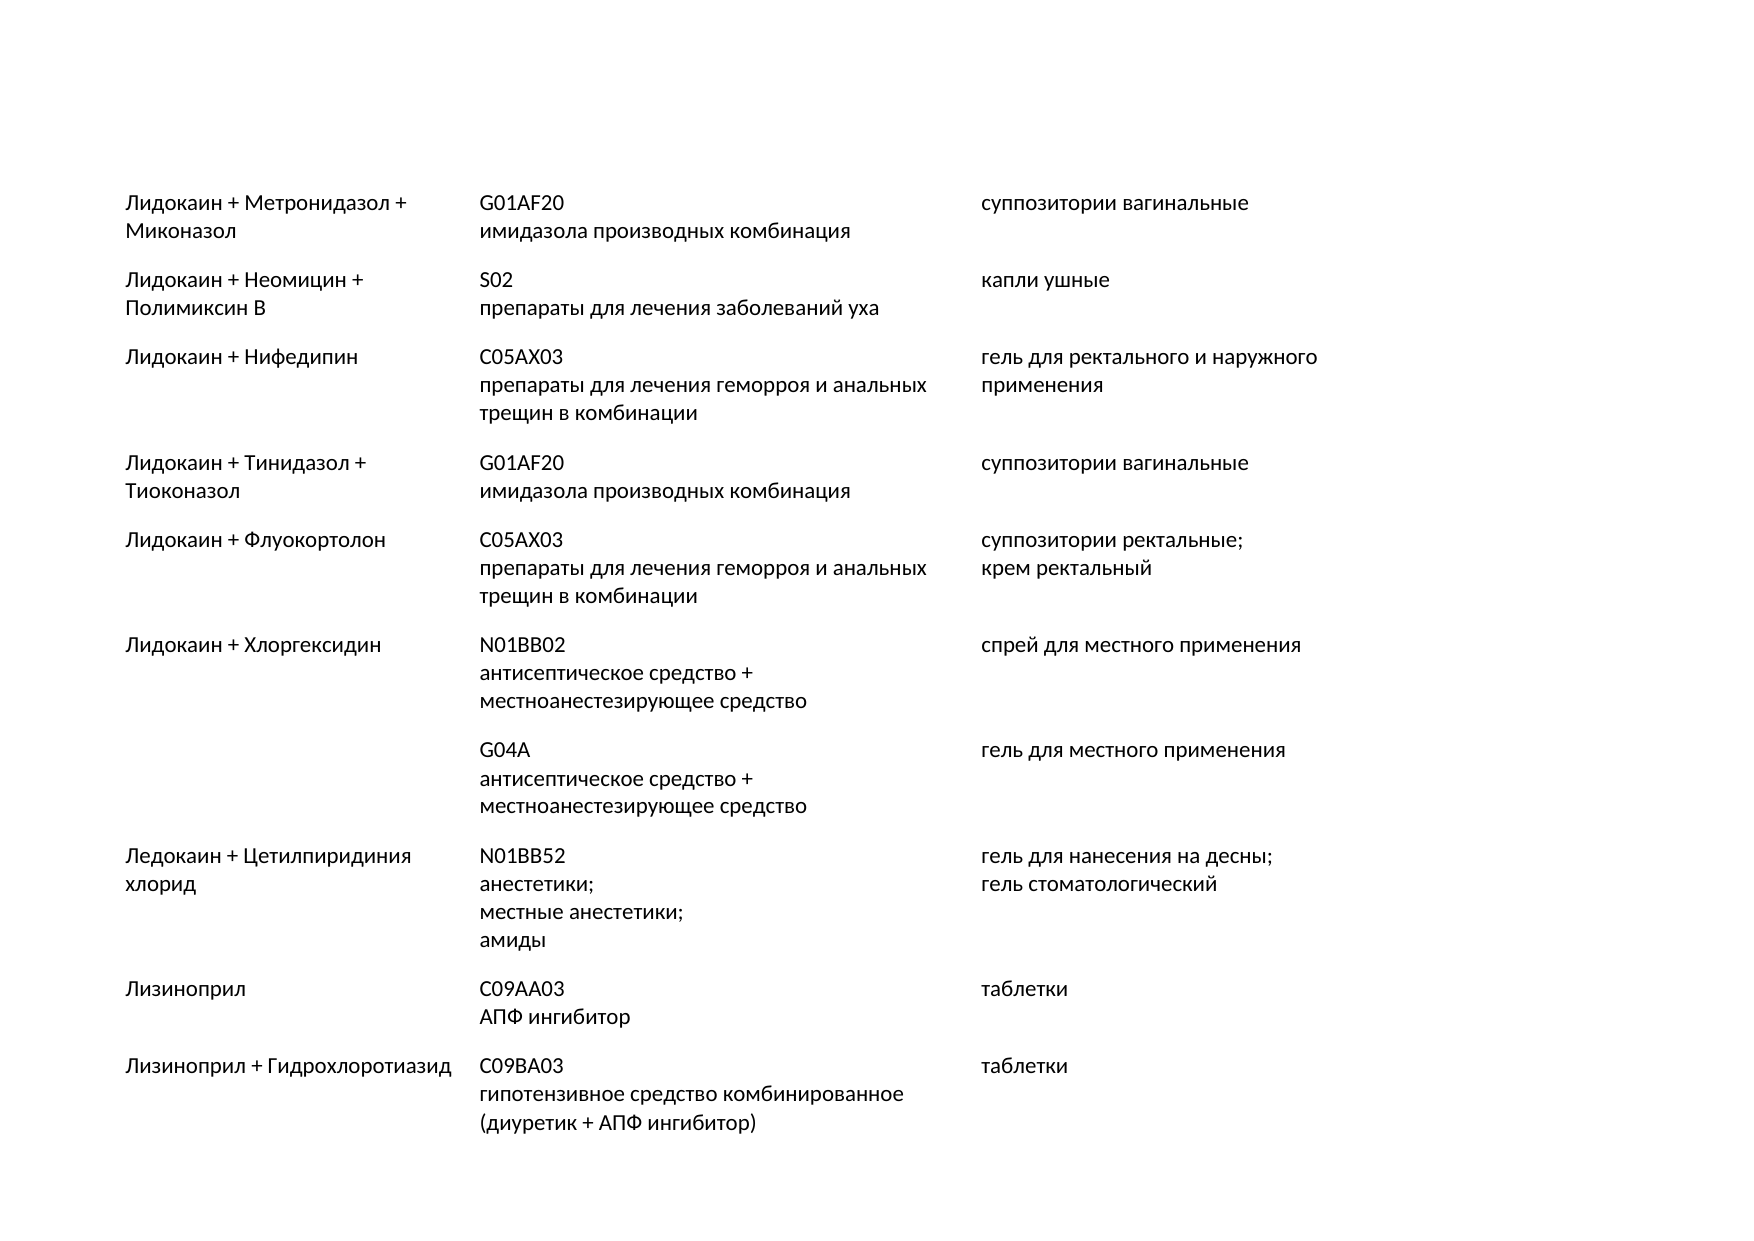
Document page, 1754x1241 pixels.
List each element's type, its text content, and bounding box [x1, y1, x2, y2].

table_cell G04A антисептическое средство + местноанестезирующее средство [473, 725, 975, 830]
table_cell C09BA03 гипотензивное средство комбинированное (диуретик + АПФ ингибитор) [473, 1041, 975, 1146]
table_cell Лидокаин + Нифедипин [119, 332, 473, 437]
table_cell гель для ректального и наружного применения [975, 332, 1359, 437]
table_cell гель для местного применения [975, 725, 1359, 830]
table_cell Лидокаин + Метронидазол + Миконазол [119, 177, 473, 254]
table_cell Лизиноприл + Гидрохлоротиазид [119, 1041, 473, 1146]
table_cell N01BB02 антисептическое средство + местноанестезирующее средство [473, 620, 975, 725]
table_cell Лизиноприл [119, 964, 473, 1041]
table_cell S02 препараты для лечения заболеваний уха [473, 255, 975, 332]
table_cell G01AF20 имидазола производных комбинация [473, 177, 975, 254]
table_cell G01AF20 имидазола производных комбинация [473, 437, 975, 514]
table_cell гель для нанесения на десны; гель стоматологический [975, 830, 1359, 964]
table_cell спрей для местного применения [975, 620, 1359, 725]
table_cell Лидокаин + Тинидазол + Тиоконазол [119, 437, 473, 514]
table_cell Ледокаин + Цетилпиридиния хлорид [119, 830, 473, 964]
table_cell Лидокаин + Флуокортолон [119, 514, 473, 620]
table_cell суппозитории вагинальные [975, 177, 1359, 254]
table_cell C05AX03 препараты для лечения геморроя и анальных трещин в комбинации [473, 332, 975, 437]
table_cell капли ушные [975, 255, 1359, 332]
table_cell Лидокаин + Неомицин + Полимиксин B [119, 255, 473, 332]
table_cell суппозитории ректальные; крем ректальный [975, 514, 1359, 620]
table_cell Лидокаин + Хлоргексидин [119, 620, 473, 830]
table_cell таблетки [975, 964, 1359, 1041]
table_cell N01BB52 анестетики; местные анестетики; амиды [473, 830, 975, 964]
table_cell C05AX03 препараты для лечения геморроя и анальных трещин в комбинации [473, 514, 975, 620]
table_cell таблетки [975, 1041, 1359, 1146]
table_cell суппозитории вагинальные [975, 437, 1359, 514]
table_cell C09AA03 АПФ ингибитор [473, 964, 975, 1041]
